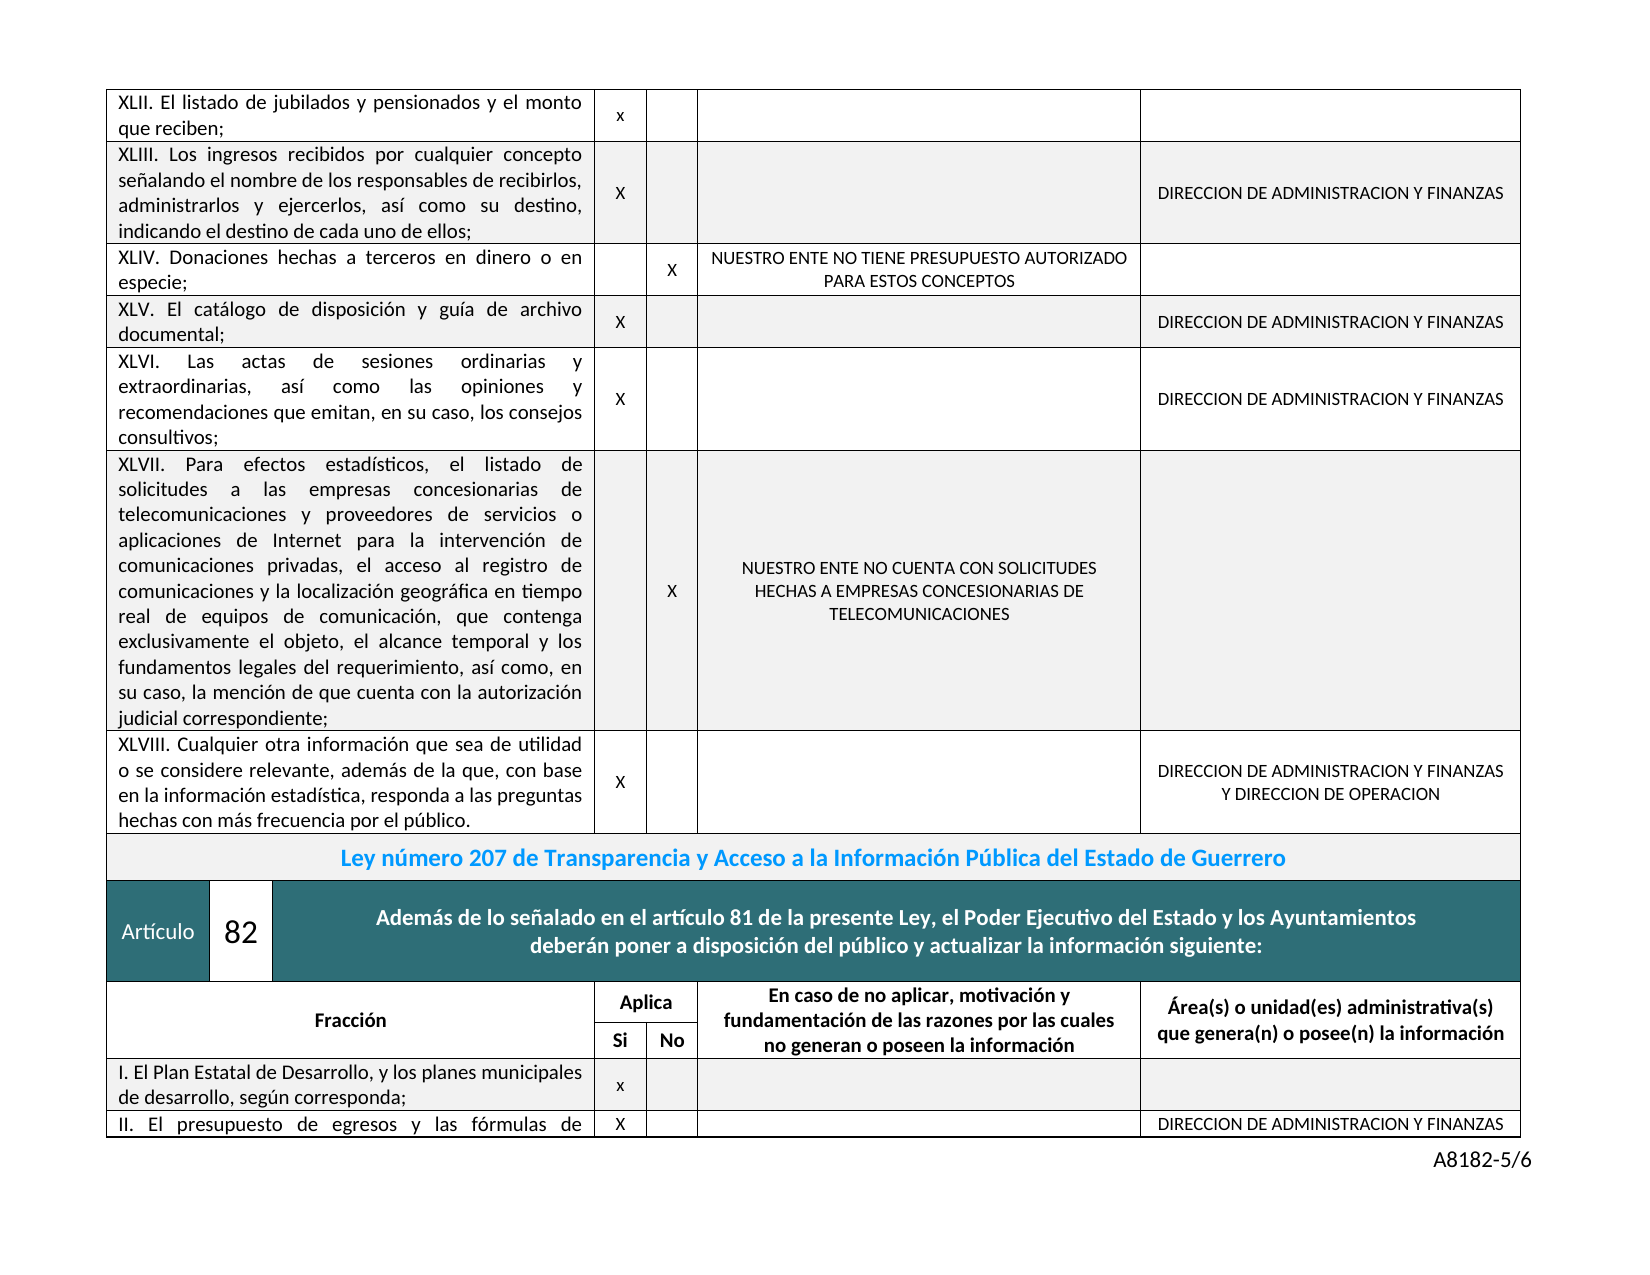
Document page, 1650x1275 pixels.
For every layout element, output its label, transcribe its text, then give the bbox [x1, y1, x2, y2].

table_cell [647, 142, 697, 243]
table_cell DIRECCION DE ADMINISTRACION Y FINANZAS [1141, 142, 1520, 243]
table_cell XLIV. Donaciones hechas a terceros en dinero o en especie; [107, 244, 594, 295]
table_cell Si [595, 1023, 646, 1058]
table_cell x [595, 90, 646, 141]
table_cell XLVII. Para efectos estadísticos, el listado de solicitudes a las empresas concesionarias de telecomunicaciones y proveedores de servicios o aplicaciones de Internet para la intervención de comunicaciones privadas, el acceso al registro de comunicaciones y la localización geográfica en tiempo real de equipos de comunicación, que contenga exclusivamente el objeto, el alcance temporal y los fundamentos legales del requerimiento, así como, en su caso, la mención de que cuenta con la autorización judicial correspondiente; [107, 451, 594, 730]
table_cell Fracción [107, 982, 594, 1058]
table_cell X [595, 142, 646, 243]
table_cell [698, 731, 1140, 833]
table_cell No [647, 1023, 697, 1058]
table_cell [647, 1059, 697, 1110]
table_cell [1141, 90, 1520, 141]
table_cell X [595, 731, 646, 833]
table_cell [1141, 451, 1520, 730]
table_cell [107, 1111, 594, 1136]
table_cell [595, 244, 646, 295]
table_cell Además de lo señalado en el artículo 81 de la presente Ley, el Poder Ejecutivo del Estado y los Ayuntamientos deberán poner a disposición del público y actualizar la información siguiente: [273, 881, 1520, 981]
table_cell DIRECCION DE ADMINISTRACION Y FINANZAS Y DIRECCION DE OPERACION [1141, 731, 1520, 833]
table_cell [698, 142, 1140, 243]
table_cell [647, 1111, 697, 1136]
table_cell XLVI. Las actas de sesiones ordinarias y extraordinarias, así como las opiniones y recomendaciones que emitan, en su caso, los consejos consultivos; [107, 348, 594, 450]
table_cell [595, 451, 646, 730]
table_cell [647, 90, 697, 141]
table_cell XLII. El listado de jubilados y pensionados y el monto que reciben; [107, 90, 594, 141]
table_cell DIRECCION DE ADMINISTRACION Y FINANZAS [1141, 296, 1520, 347]
table_cell [1141, 244, 1520, 295]
table_cell X [595, 348, 646, 450]
table_cell [698, 296, 1140, 347]
table_cell [647, 348, 697, 450]
table_cell NUESTRO ENTE NO CUENTA CON SOLICITUDES HECHAS A EMPRESAS CONCESIONARIAS DE TELECOMUNICACIONES [698, 451, 1140, 730]
table_cell Ley número 207 de Transparencia y Acceso a la Información Pública del Estado de Guerrero [107, 834, 1520, 880]
table_cell [1141, 1059, 1520, 1110]
table_cell [647, 296, 697, 347]
table_cell Aplica [595, 982, 697, 1022]
table_cell X [647, 451, 697, 730]
table_cell X [647, 244, 697, 295]
table_cell NUESTRO ENTE NO TIENE PRESUPUESTO AUTORIZADO PARA ESTOS CONCEPTOS [698, 244, 1140, 295]
table_cell XLIII. Los ingresos recibidos por cualquier concepto señalando el nombre de los responsables de recibirlos, administrarlos y ejercerlos, así como su destino, indicando el destino de cada uno de ellos; [107, 142, 594, 243]
table_cell En caso de no aplicar, motivación y fundamentación de las razones por las cuales no generan o poseen la información [698, 982, 1140, 1058]
table_cell 82 [210, 881, 272, 981]
table_cell Área(s) o unidad(es) administrativa(s) que genera(n) o posee(n) la información [1141, 982, 1520, 1058]
table_cell x [595, 1059, 646, 1110]
table_cell Artículo [107, 881, 209, 981]
table_cell DIRECCION DE ADMINISTRACION Y FINANZAS [1141, 348, 1520, 450]
table_cell [698, 1059, 1140, 1110]
table_cell I. El Plan Estatal de Desarrollo, y los planes municipales de desarrollo, según corresponda; [107, 1059, 594, 1110]
table_cell [698, 1111, 1140, 1136]
table_cell [698, 90, 1140, 141]
table_cell [698, 348, 1140, 450]
table_cell XLVIII. Cualquier otra información que sea de utilidad o se considere relevante, además de la que, con base en la información estadística, responda a las preguntas hechas con más frecuencia por el público. [107, 731, 594, 833]
table_cell XLV. El catálogo de disposición y guía de archivo documental; [107, 296, 594, 347]
table_cell [647, 731, 697, 833]
table_cell X [595, 1111, 646, 1136]
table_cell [1141, 1111, 1520, 1136]
table_cell X [595, 296, 646, 347]
